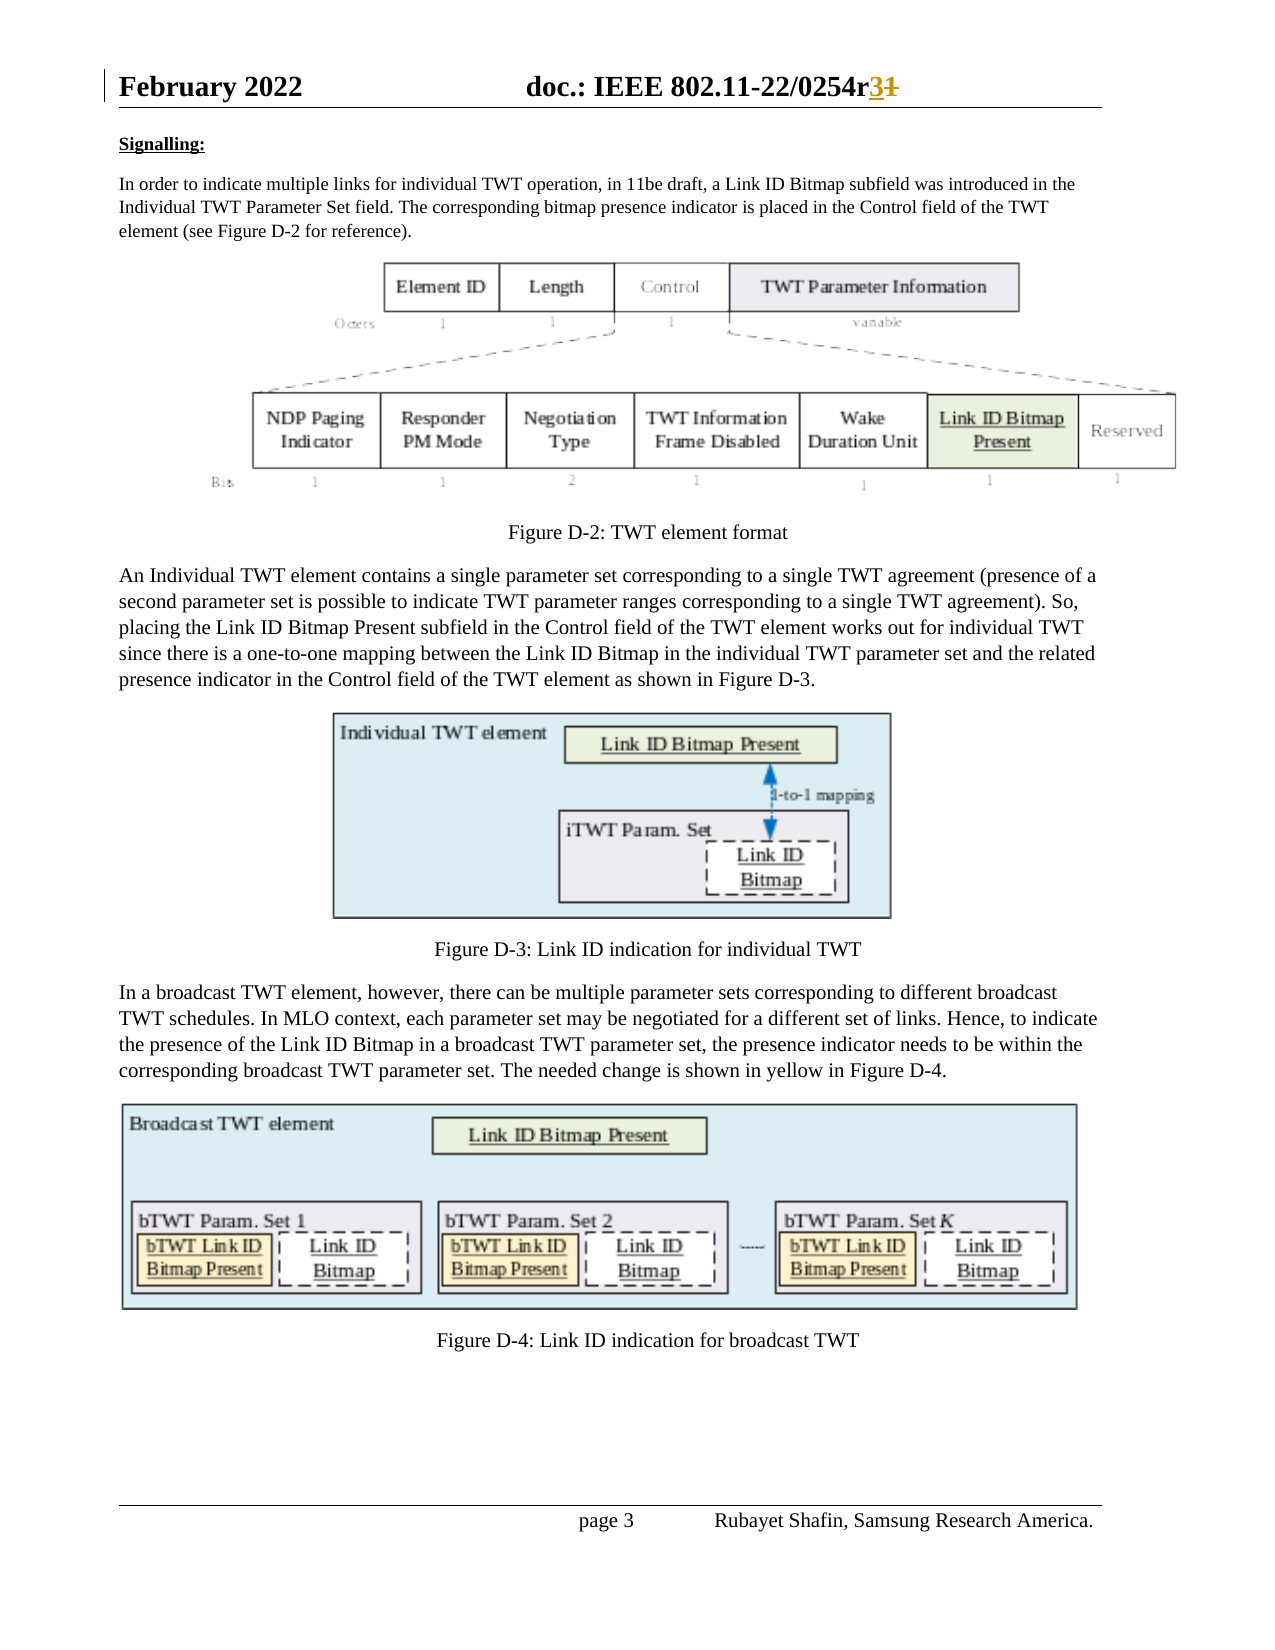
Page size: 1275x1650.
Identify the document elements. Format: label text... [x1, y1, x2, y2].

text Signalling: [119, 133, 1102, 155]
text Figure D-2: TWT element format [194, 520, 1102, 544]
text In order to indicate multiple links for individual TWT operation, in 11be draft, a Link ID Bitmap subfield was introduced in the Individual TWT Parameter Set field. The corresponding bitmap presence indicator is placed in the Control field of the TWT element (see Figure D-2 for reference). [119, 173, 1102, 241]
text In a broadcast TWT element, however, there can be multiple parameter sets corresponding to different broadcast TWT schedules. In MLO context, each parameter set may be negotiated for a different set of links. Hence, to indicate the presence of the Link ID Bitmap in a broadcast TWT parameter set, the presence indicator needs to be within the corresponding broadcast TWT parameter set. The needed change is shown in yellow in Figure D-4. [119, 980, 1102, 1082]
text Figure D-4: Link ID indication for broadcast TWT [194, 1328, 1102, 1352]
text Figure D-3: Link ID indication for individual TWT [194, 937, 1102, 961]
text An Individual TWT element contains a single parameter set corresponding to a single TWT agreement (presence of a second parameter set is possible to indicate TWT parameter ranges corresponding to a single TWT agreement). So, placing the Link ID Bitmap Present subfield in the Control field of the TWT element works out for individual TWT since there is a one-to-one mapping between the Link ID Bitmap in the individual TWT parameter set and the related presence indicator in the Control field of the TWT element as shown in Figure D-3. [119, 563, 1102, 691]
